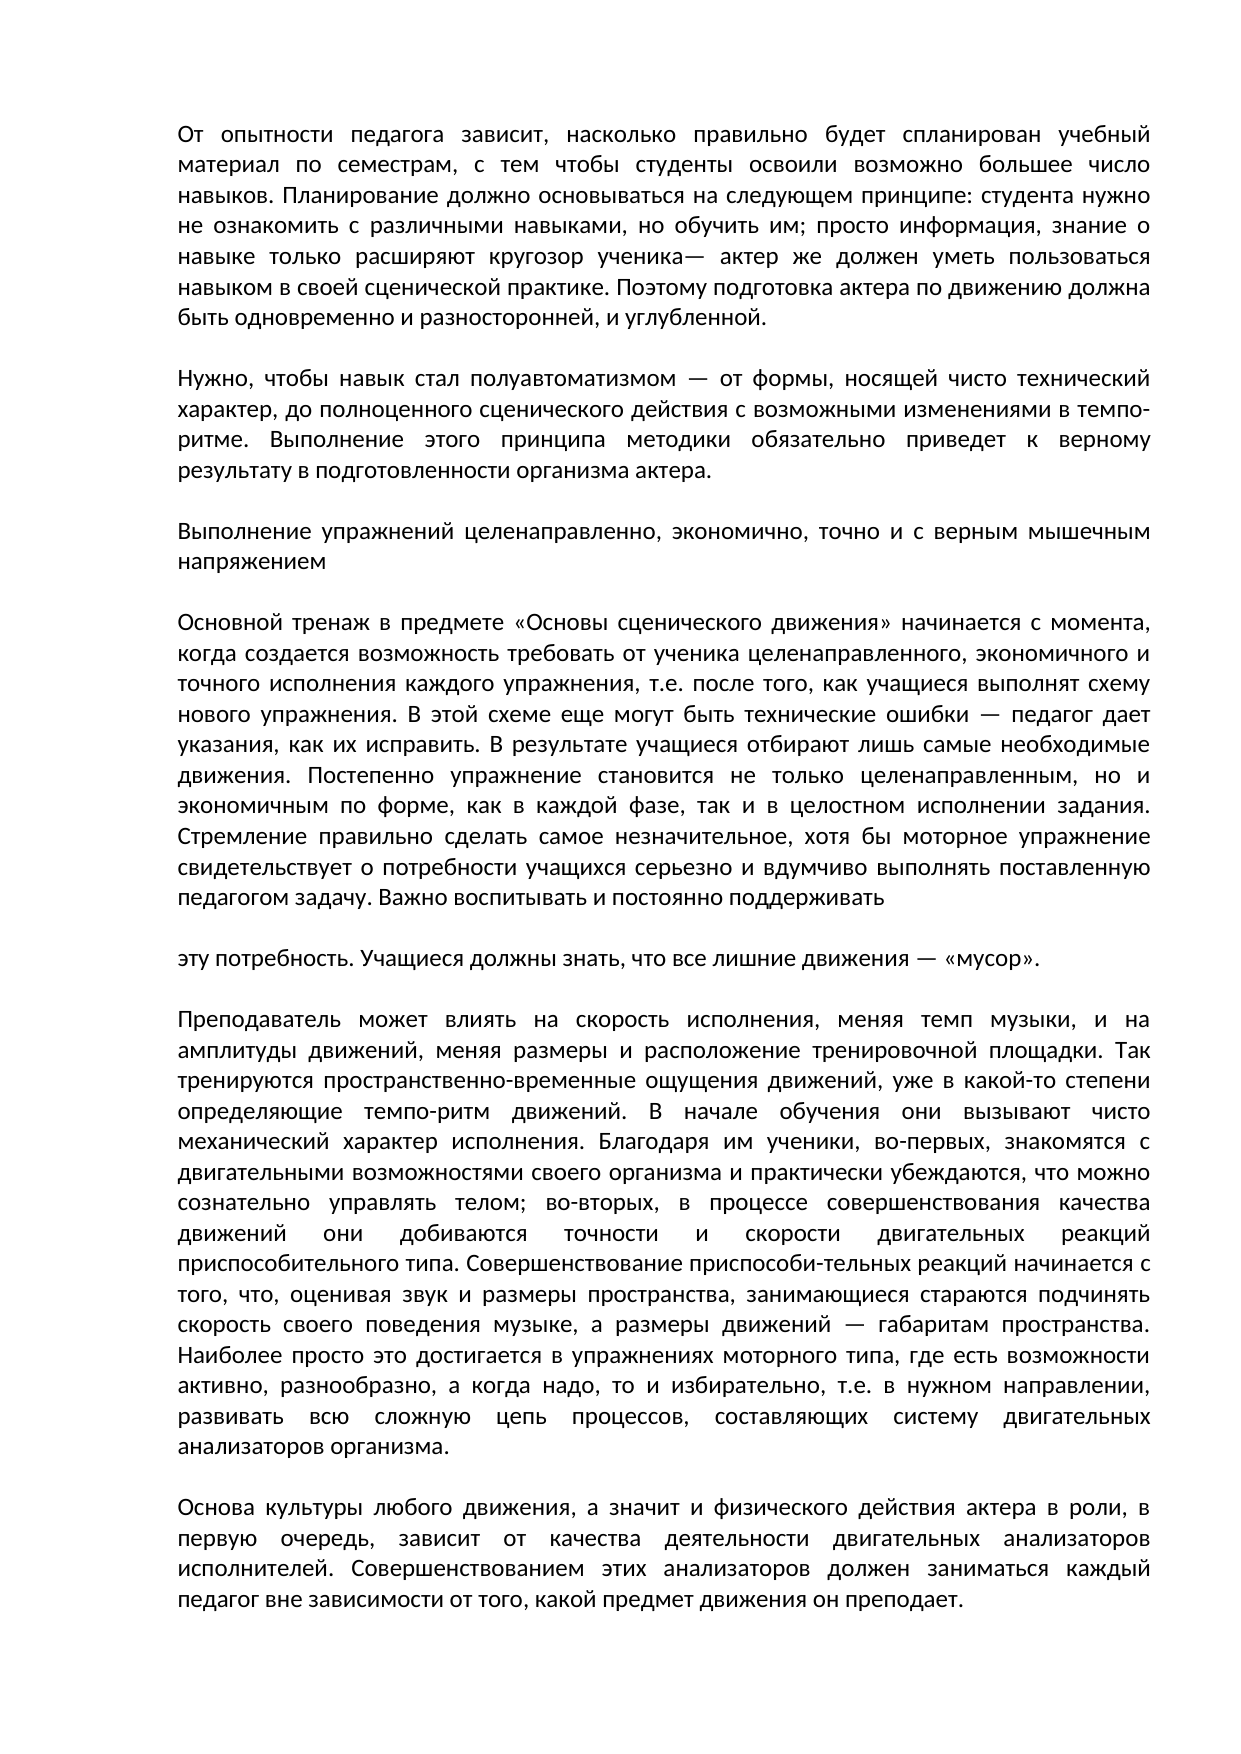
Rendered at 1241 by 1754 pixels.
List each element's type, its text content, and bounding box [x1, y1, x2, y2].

text Преподаватель может влиять на скорость исполнения, меняя темп музыки, и на амплитуды движений, меняя размеры и расположение тренировочной площадки. Так тренируются пространственно-временные ощущения движений, уже в какой-то степени определяющие темпо-ритм движений. В начале обучения они вызывают чисто механический характер исполнения. Благодаря им ученики, во-первых, знакомятся с двигательными возможностями своего организма и практически убеждаются, что можно сознательно управлять телом; во-вторых, в процессе совершенствования качества движений они добиваются точности и скорости двигательных реакций приспособительного типа. Совершенствование приспособи-тельных реакций начинается с того, что, оценивая звук и размеры пространства, занимающиеся стараются подчинять скорость своего поведения музыке, а размеры движений — габаритам пространства. Наиболее просто это достигается в упражнениях моторного типа, где есть возможности активно, разнообразно, а когда надо, то и избирательно, т.е. в нужном направлении, развивать всю сложную цепь процессов, составляющих систему двигательных анализаторов организма. [177, 1003, 1152, 1461]
text Основной тренаж в предмете «Основы сценического движения» начинается с момента, когда создается возможность требовать от ученика целенаправленного, экономичного и точного исполнения каждого упражнения, т.е. после того, как учащиеся выполнят схему нового упражнения. В этой схеме еще могут быть технические ошибки — педагог дает указания, как их исправить. В результате учащиеся отбирают лишь самые необходимые движения. Постепенно упражнение становится не только целенаправленным, но и экономичным по форме, как в каждой фазе, так и в целостном исполнении задания. Стремление правильно сделать самое незначительное, хотя бы моторное упражнение свидетельствует о потребности учащихся серьезно и вдумчиво выполнять поставленную педагогом задачу. Важно воспитывать и постоянно поддерживать [177, 606, 1152, 912]
text эту потребность. Учащиеся должны знать, что все лишние движения — «мусор». [177, 942, 1152, 973]
text Основа культуры любого движения, а значит и физического действия актера в роли, в первую очередь, зависит от качества деятельности двигательных анализаторов исполнителей. Совершенствованием этих анализаторов должен заниматься каждый педагог вне зависимости от того, какой предмет движения он преподает. [177, 1492, 1152, 1614]
text От опытности педагога зависит, насколько правильно будет спланирован учебный материал по семестрам, с тем чтобы студенты освоили возможно большее число навыков. Планирование должно основываться на следующем принципе: студента нужно не ознакомить с различными навыками, но обучить им; просто информация, знание о навыке только расширяют кругозор ученика— актер же должен уметь пользоваться навыком в своей сценической практике. Поэтому подготовка актера по движению должна быть одновременно и разносторонней, и углубленной. [177, 118, 1152, 332]
text Выполнение упражнений целенаправленно, экономично, точно и с верным мышечным напряжением [177, 515, 1152, 576]
text Нужно, чтобы навык стал полуавтоматизмом — от формы, носящей чисто технический характер, до полноценного сценического действия с возможными изменениями в темпо-ритме. Выполнение этого принципа методики обязательно приведет к верному результату в подготовленности организма актера. [177, 362, 1152, 484]
